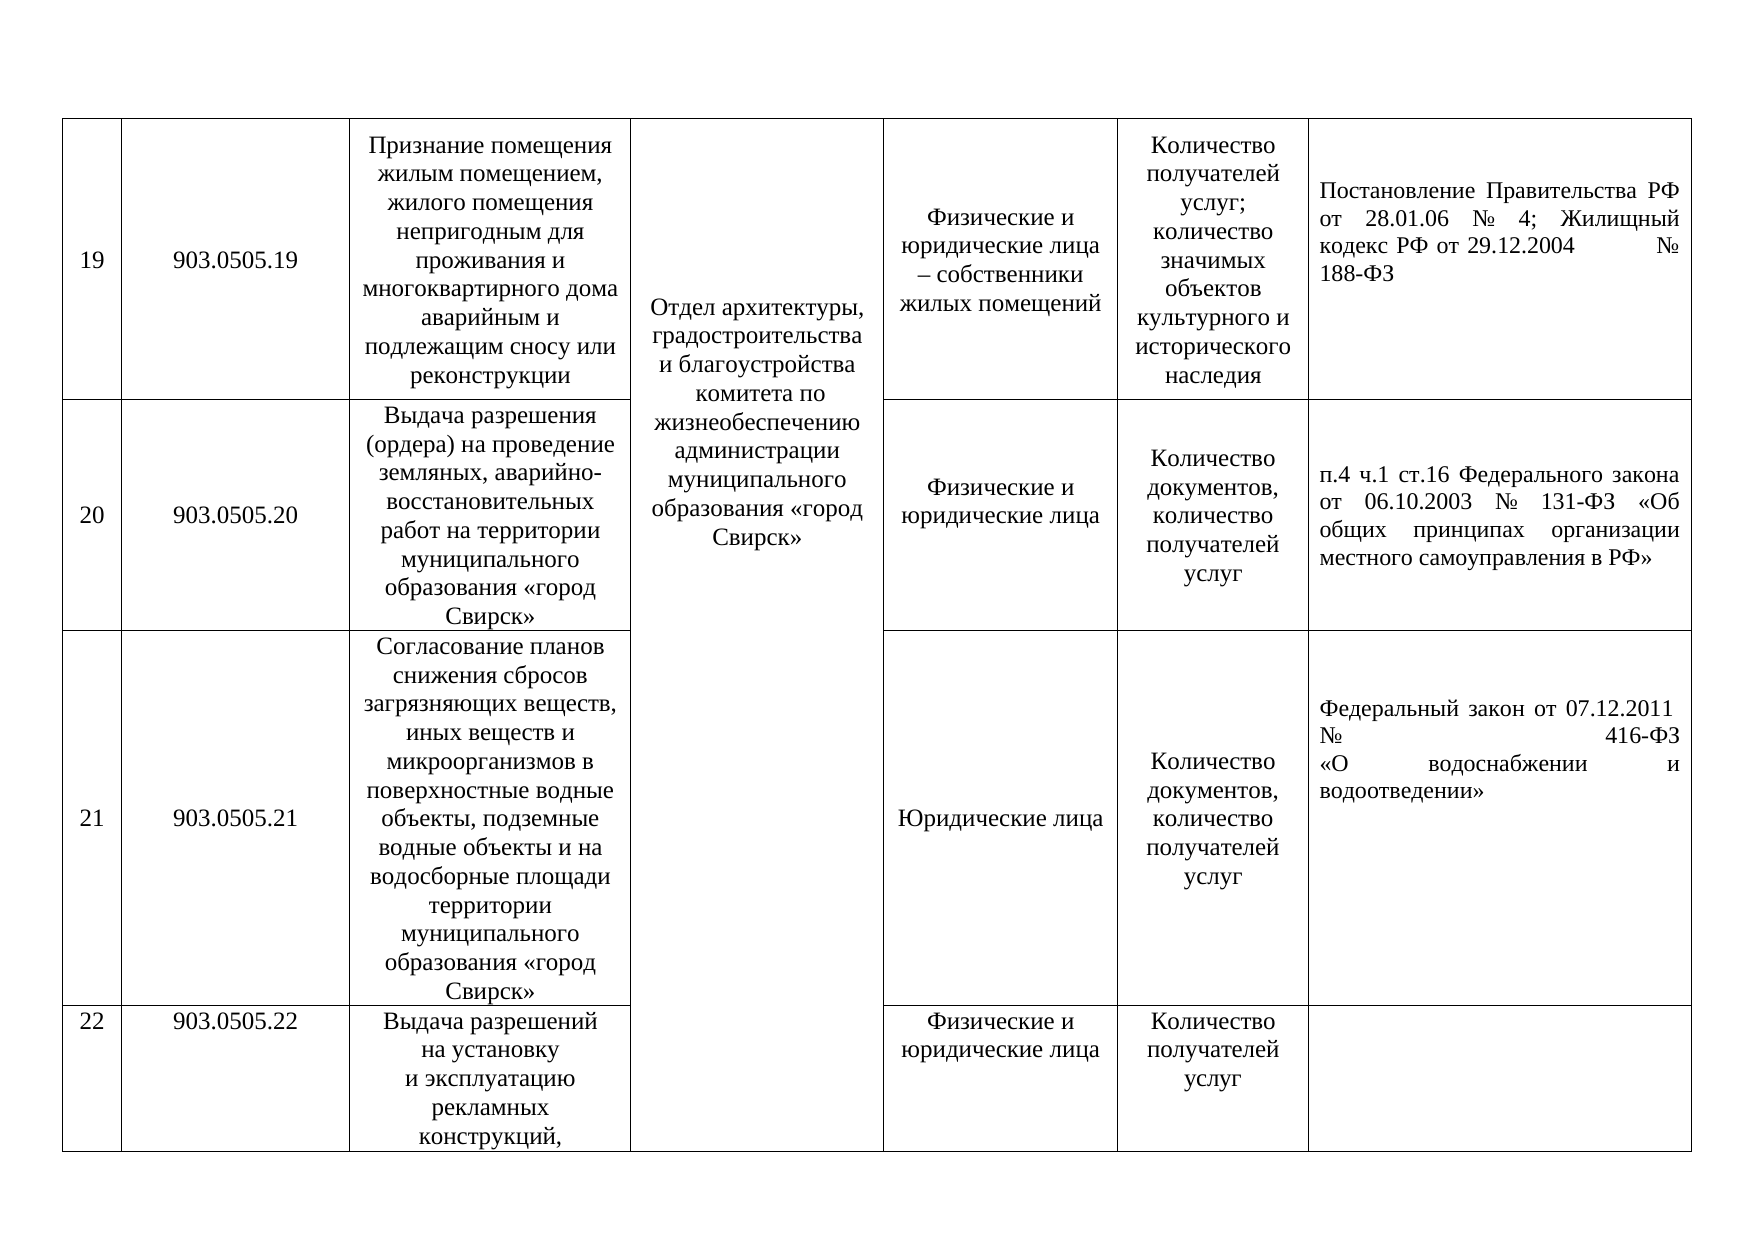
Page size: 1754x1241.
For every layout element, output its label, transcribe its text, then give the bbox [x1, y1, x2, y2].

table_cell 903.0505.19 [122, 119, 349, 399]
table_cell п.4 ч.1 ст.16 Федерального закона от 06.10.2003 № 131-ФЗ «Об общих принципах организации местного самоуправления в РФ» [1309, 400, 1691, 630]
table_cell Признание помещения жилым помещением, жилого помещения непригодным для проживания и многоквартирного дома аварийным и подлежащим сносу или реконструкции [350, 119, 630, 399]
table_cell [1118, 1006, 1308, 1151]
table_cell Юридические лица [884, 631, 1117, 1005]
table_cell Согласование планов снижения сбросов загрязняющих веществ, иных веществ и микроорганизмов в поверхностные водные объекты, подземные водные объекты и на водосборные площади территории муниципального образования «город Свирск» [350, 631, 630, 1005]
table_cell 22 [63, 1006, 121, 1151]
table_cell 903.0505.22 [122, 1006, 349, 1151]
table_cell Количество документов, количество получателей услуг [1118, 400, 1308, 630]
table_cell 19 [63, 119, 121, 399]
table_cell Количество документов, количество получателей услуг [1118, 631, 1308, 1005]
table_cell Количество получателей услуг; количество значимых объектов культурного и исторического наследия [1118, 119, 1308, 399]
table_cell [884, 1006, 1117, 1151]
table_cell 20 [63, 400, 121, 630]
table_cell Выдача разрешения (ордера) на проведение земляных, аварийно-восстановительных работ на территории муниципального образования «город Свирск» [350, 400, 630, 630]
table_cell Федеральный закон от 07.12.2011 № 416-ФЗ «О водоснабжении и водоотведении» [1309, 631, 1691, 1005]
table_cell 21 [63, 631, 121, 1005]
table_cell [1309, 1006, 1691, 1151]
table_cell Постановление Правительства РФ от 28.01.06 № 4; Жилищный кодекс РФ от 29.12.2004 № 188-ФЗ [1309, 119, 1691, 399]
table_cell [350, 1006, 630, 1151]
table_cell Физические и юридические лица [884, 400, 1117, 630]
table_cell 903.0505.20 [122, 400, 349, 630]
table_cell Физические и юридические лица – собственники жилых помещений [884, 119, 1117, 399]
table_cell 903.0505.21 [122, 631, 349, 1005]
